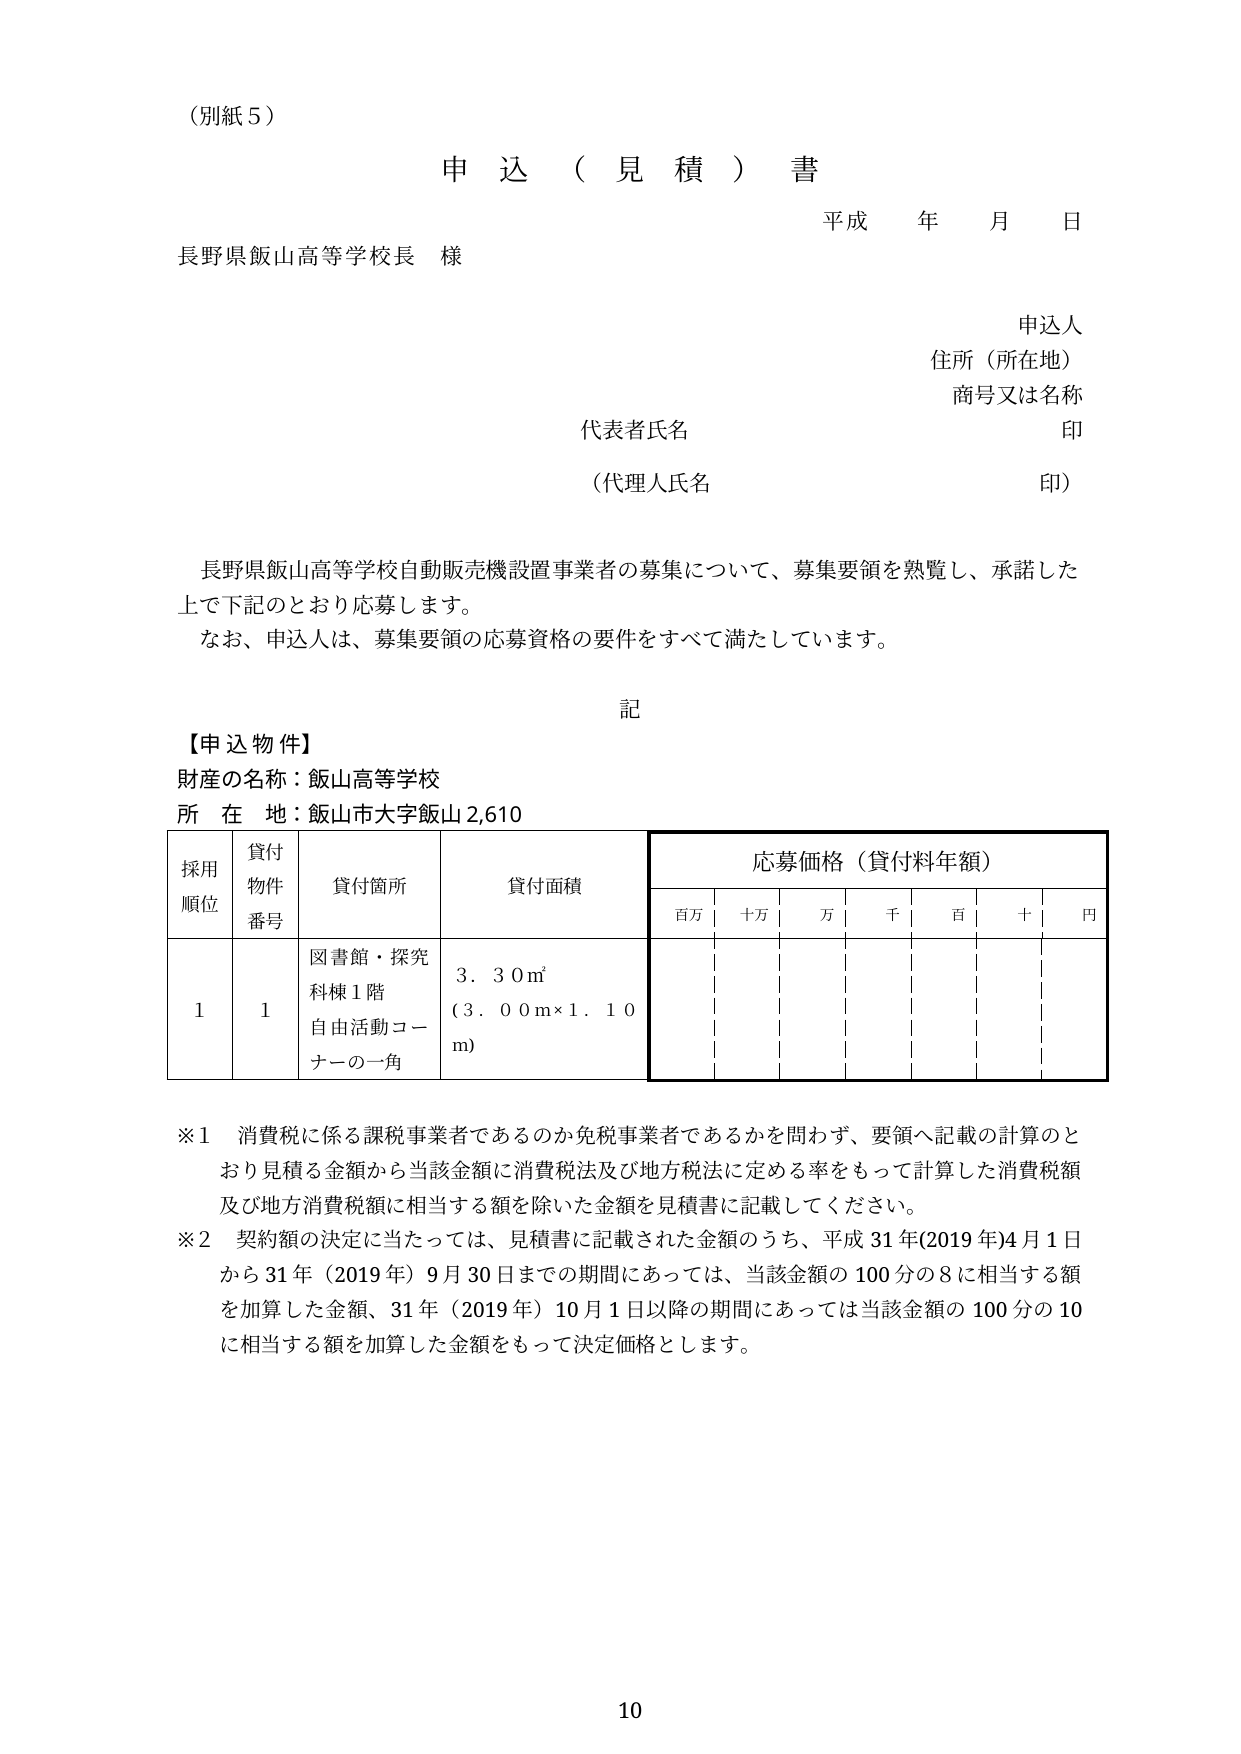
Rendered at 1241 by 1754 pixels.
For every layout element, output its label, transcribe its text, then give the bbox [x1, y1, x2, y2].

text 【申 込 物 件】 [177, 726, 1083, 761]
text 長野県飯山高等学校長 様 [177, 237, 1083, 272]
text 商号又は名称 [177, 377, 1083, 412]
table_cell １ [168, 939, 232, 1079]
text 記 [177, 691, 1083, 726]
text ※１ 消費税に係る課税事業者であるのか免税事業者であるかを問わず、要領へ記載の計算のとおり見積る金額から当該金額に消費税法及び地方税法に定める率をもって計算した消費税額及び地方消費税額に相当する額を除いた金額を見積書に記載してください。 [177, 1117, 1083, 1222]
table_header 貸付面積 [441, 831, 647, 938]
text （代理人氏名 印） [177, 464, 1083, 499]
table_cell 百 [911, 889, 976, 938]
table_cell [1042, 939, 1106, 1079]
text 申 込 （ 見 積 ） 書 [177, 133, 1083, 202]
text なお、申込人は、募集要領の応募資格の要件をすべて満たしています。 [177, 621, 1083, 656]
text 財産の名称：飯山高等学校 [177, 761, 1083, 796]
table_header 採用順位 [168, 831, 232, 938]
table_cell 万 [780, 889, 845, 938]
table_cell [714, 939, 780, 1079]
table_header 貸付 物件 番号 [233, 831, 298, 938]
table_cell [911, 939, 976, 1079]
text 所 在 地：飯山市大字飯山2,610 [177, 796, 1083, 830]
table_header 応募価格（貸付料年額） [651, 834, 1106, 888]
table_cell [651, 939, 714, 1079]
text 申込人 [177, 307, 1083, 342]
text （別紙５） [177, 98, 1083, 133]
table_header 貸付箇所 [299, 831, 440, 938]
table_cell 百万 [651, 889, 714, 938]
table_cell 十万 [714, 889, 780, 938]
table_cell 千 [845, 889, 911, 938]
table_cell [780, 939, 845, 1079]
table_cell 図書館・探究科棟１階 自由活動コーナーの一角 [299, 939, 440, 1079]
table_cell [976, 939, 1042, 1079]
text 住所（所在地） [177, 342, 1083, 377]
table_cell ３．３０㎡ (３．００ｍ×１．１０ｍ) [441, 939, 647, 1079]
table_cell １ [233, 939, 298, 1079]
text 長野県飯山高等学校自動販売機設置事業者の募集について、募集要領を熟覧し、承諾した上で下記のとおり応募します。 [177, 551, 1083, 621]
table_cell 十 [976, 889, 1043, 938]
text 代表者氏名 印 [177, 412, 1083, 447]
table_cell 円 [1043, 889, 1106, 938]
text ※２ 契約額の決定に当たっては、見積書に記載された金額のうち、平成31年(2019年)4月1日から31年（2019年）9月30日までの期間にあっては、当該金額の100分の８に相当する額を加算した金額、31年（2019年）10月1日以降の期間にあっては当該金額の100分の10に相当する額を加算した金額をもって決定価格とします。 [177, 1222, 1083, 1361]
table_cell [845, 939, 911, 1079]
text 平成 年 月 日 [177, 202, 1083, 237]
